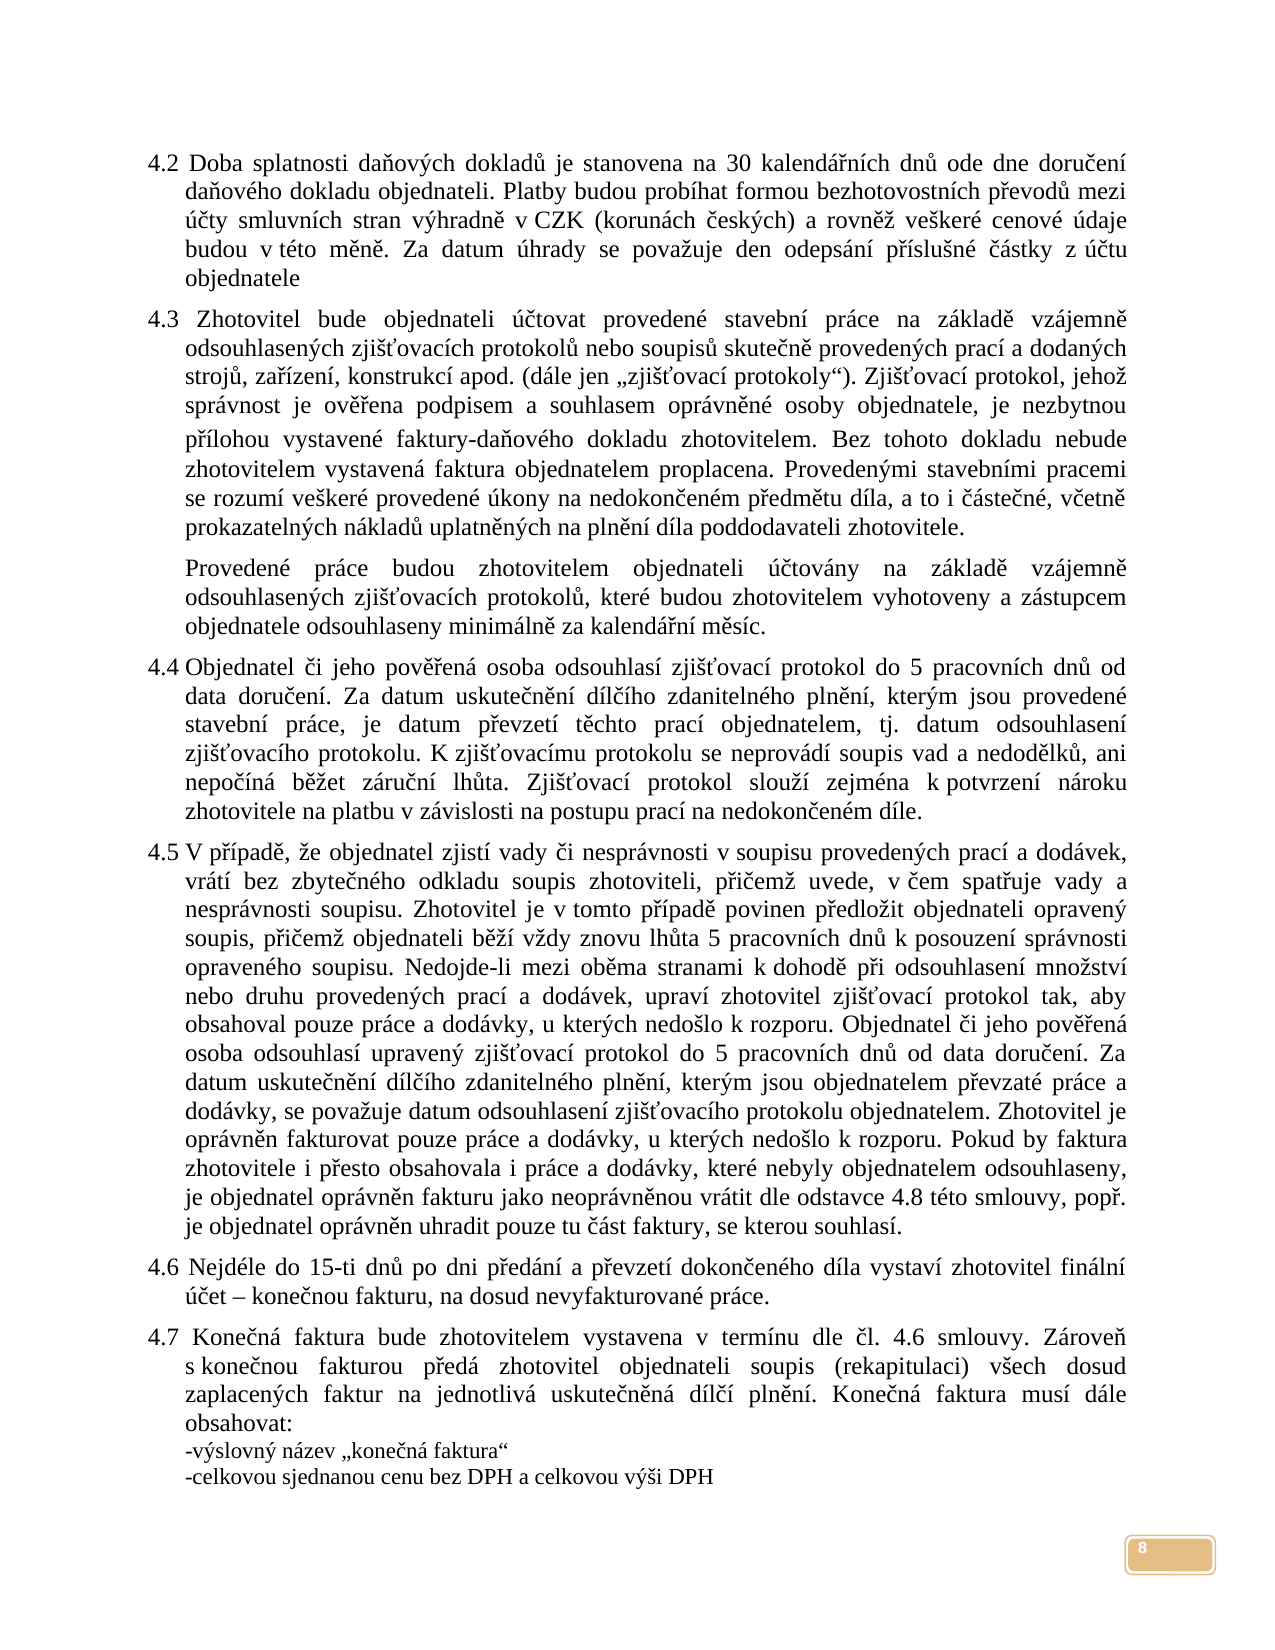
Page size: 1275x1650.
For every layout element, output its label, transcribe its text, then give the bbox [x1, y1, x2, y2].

text -celkovou sjednanou cenu bez DPH a celkovou výši DPH [148, 1463, 1127, 1490]
text -výslovný název „konečná faktura“ [148, 1437, 1127, 1463]
text 4.7 Konečná faktura bude zhotovitelem vystavena v termínu dle čl. 4.6 smlouvy. Zároveň s konečnou fakturou předá zhotovitel objednateli soupis (rekapitulaci) všech dosud zaplacených faktur na jednotlivá uskutečněná dílčí plnění. Konečná faktura musí dále obsahovat: [148, 1322, 1127, 1437]
text 4.3 Zhotovitel bude objednateli účtovat provedené stavební práce na základě vzájemně odsouhlasených zjišťovacích protokolů nebo soupisů skutečně provedených prací a dodaných strojů, zařízení, konstrukcí apod. (dále jen „zjišťovací protokoly“). Zjišťovací protokol, jehož správnost je ověřena podpisem a souhlasem oprávněné osoby objednatele, je nezbytnou přílohou vystavené faktury-daňového dokladu zhotovitelem. Bez tohoto dokladu nebude zhotovitelem vystavená faktura objednatelem proplacena. Provedenými stavebními pracemi se rozumí veškeré provedené úkony na nedokončeném předmětu díla, a to i částečné, včetně prokazatelných nákladů uplatněných na plnění díla poddodavateli zhotovitele. [148, 304, 1127, 541]
text 4.6 Nejdéle do 15-ti dnů po dni předání a převzetí dokončeného díla vystaví zhotovitel finální účet – konečnou fakturu, na dosud nevyfakturované práce. [148, 1252, 1127, 1309]
text Provedené práce budou zhotovitelem objednateli účtovány na základě vzájemně odsouhlasených zjišťovacích protokolů, které budou zhotovitelem vyhotoveny a zástupcem objednatele odsouhlaseny minimálně za kalendářní měsíc. [185, 553, 1127, 639]
text 4.5 V případě, že objednatel zjistí vady či nesprávnosti v soupisu provedených prací a dodávek, vrátí bez zbytečného odkladu soupis zhotoviteli, přičemž uvede, v čem spatřuje vady a nesprávnosti soupisu. Zhotovitel je v tomto případě povinen předložit objednateli opravený soupis, přičemž objednateli běží vždy znovu lhůta 5 pracovních dnů k posouzení správnosti opraveného soupisu. Nedojde-li mezi oběma stranami k dohodě při odsouhlasení množství nebo druhu provedených prací a dodávek, upraví zhotovitel zjišťovací protokol tak, aby obsahoval pouze práce a dodávky, u kterých nedošlo k rozporu. Objednatel či jeho pověřená osoba odsouhlasí upravený zjišťovací protokol do 5 pracovních dnů od data doručení. Za datum uskutečnění dílčího zdanitelného plnění, kterým jsou objednatelem převzaté práce a dodávky, se považuje datum odsouhlasení zjišťovacího protokolu objednatelem. Zhotovitel je oprávněn fakturovat pouze práce a dodávky, u kterých nedošlo k rozporu. Pokud by faktura zhotovitele i přesto obsahovala i práce a dodávky, které nebyly objednatelem odsouhlaseny, je objednatel oprávněn fakturu jako neoprávněnou vrátit dle odstavce 4.8 této smlouvy, popř. je objednatel oprávněn uhradit pouze tu část faktury, se kterou souhlasí. [148, 837, 1127, 1239]
text 4.4 Objednatel či jeho pověřená osoba odsouhlasí zjišťovací protokol do 5 pracovních dnů od data doručení. Za datum uskutečnění dílčího zdanitelného plnění, kterým jsou provedené stavební práce, je datum převzetí těchto prací objednatelem, tj. datum odsouhlasení zjišťovacího protokolu. K zjišťovacímu protokolu se neprovádí soupis vad a nedodělků, ani nepočíná běžet záruční lhůta. Zjišťovací protokol slouží zejména k potvrzení nároku zhotovitele na platbu v závislosti na postupu prací na nedokončeném díle. [148, 652, 1127, 824]
text 4.2 Doba splatnosti daňových dokladů je stanovena na 30 kalendářních dnů ode dne doručení daňového dokladu objednateli. Platby budou probíhat formou bezhotovostních převodů mezi účty smluvních stran výhradně v CZK (korunách českých) a rovněž veškeré cenové údaje budou v této měně. Za datum úhrady se považuje den odepsání příslušné částky z účtu objednatele [148, 148, 1127, 291]
